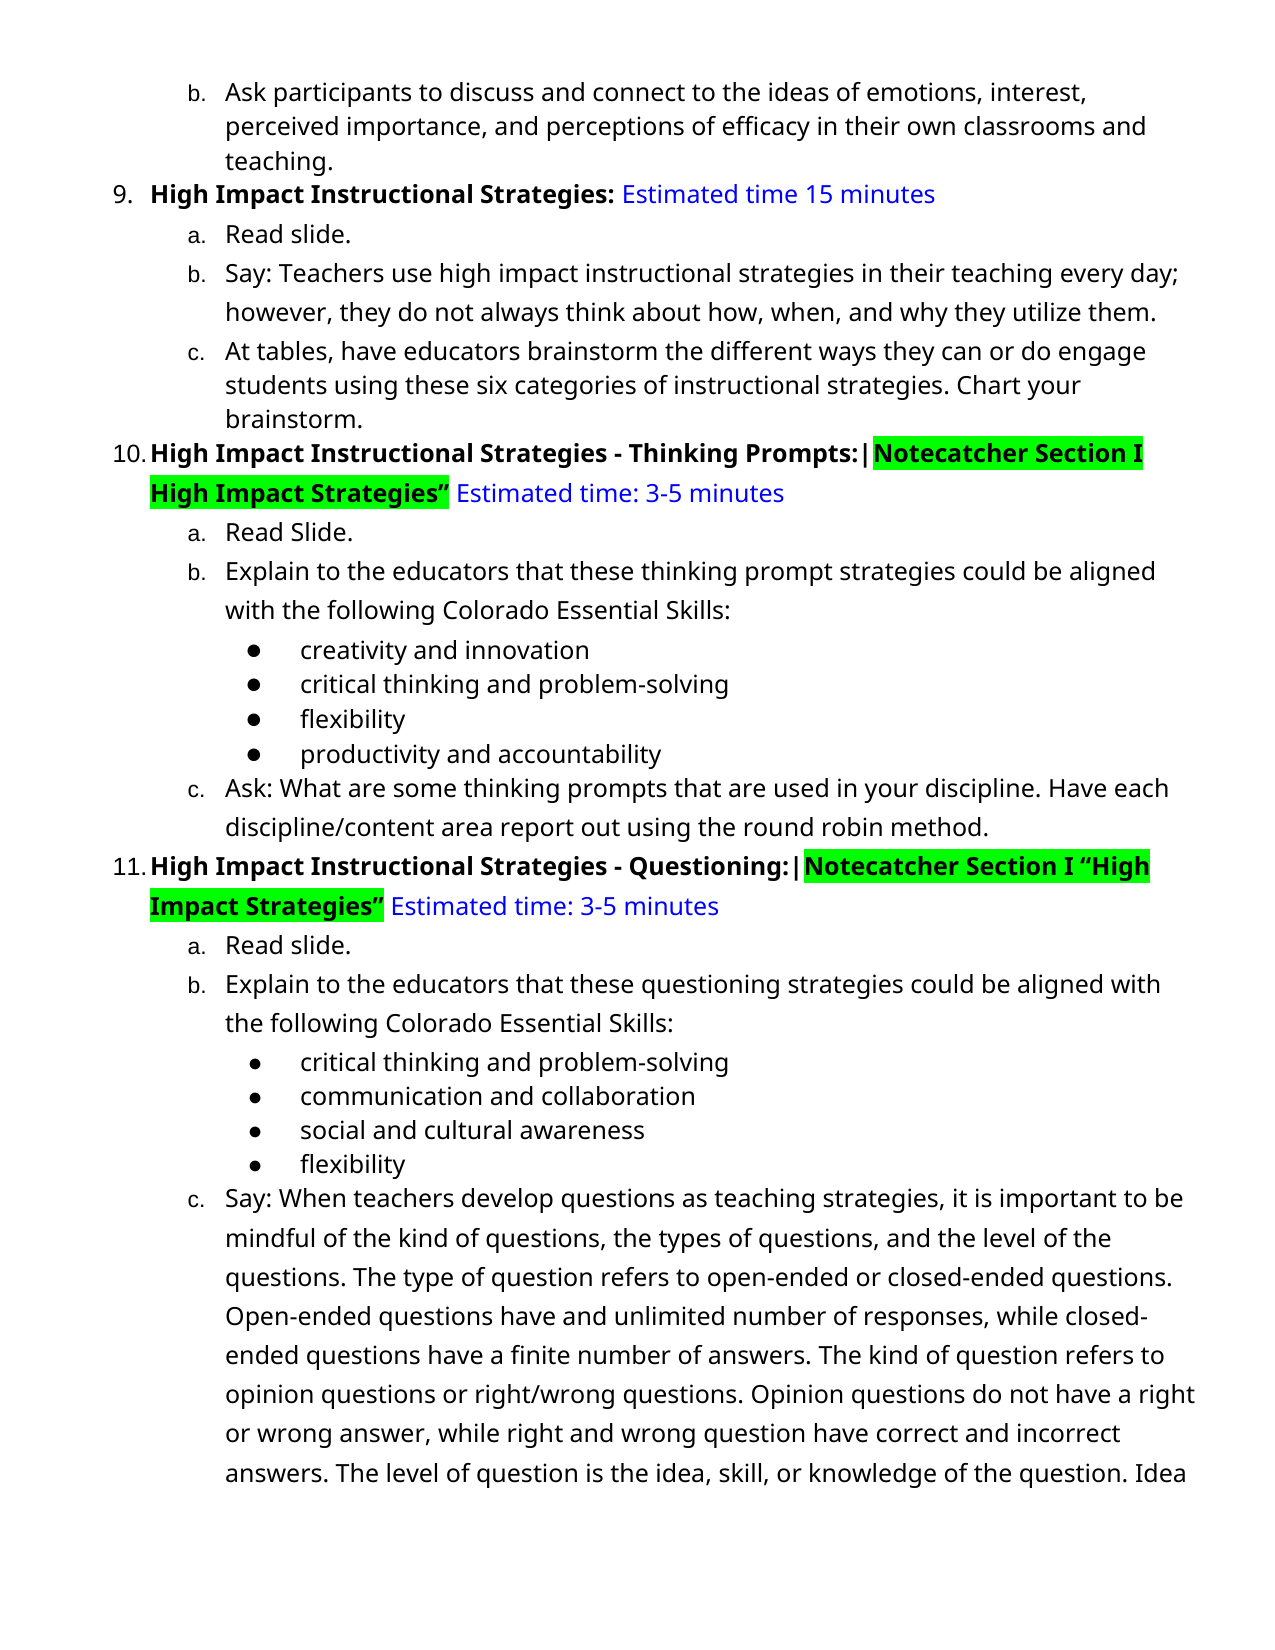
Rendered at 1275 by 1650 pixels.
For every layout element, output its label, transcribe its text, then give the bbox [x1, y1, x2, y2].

list High Impact Instructional Strategies: Estimated time 15 minutes [112, 177, 1200, 211]
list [187, 1181, 1200, 1489]
list Say: Teachers use high impact instructional strategies in their teaching every day; however, they do not always think about how, when, and why they utilize them. [187, 256, 1200, 329]
list creativity and innovation [262, 632, 1200, 667]
list Read slide. [187, 216, 1200, 250]
list flexibility [262, 701, 1200, 736]
list Explain to the educators that these thinking prompt strategies could be aligned with the following Colorado Essential Skills: [187, 553, 1200, 627]
list Ask: What are some thinking prompts that are used in your discipline. Have each discipline/content area report out using the round robin method. [187, 771, 1200, 844]
list Ask participants to discuss and connect to the ideas of emotions, interest, perceived importance, and perceptions of efficacy in their own classrooms and teaching. [187, 75, 1200, 177]
list social and cultural awareness [262, 1113, 1200, 1147]
list critical thinking and problem-solving [262, 667, 1200, 701]
list Read slide. [187, 927, 1200, 961]
list Explain to the educators that these questioning strategies could be aligned with the following Colorado Essential Skills: [187, 966, 1200, 1040]
list At tables, have educators brainstorm the different ways they can or do engage students using these six categories of instructional strategies. Chart your brainstorm. [187, 334, 1200, 436]
list critical thinking and problem-solving [262, 1045, 1200, 1079]
list High Impact Instructional Strategies - Thinking Prompts:|Notecatcher Section I High Impact Strategies” Estimated time: 3-5 minutes [112, 436, 1200, 509]
list productivity and accountability [262, 736, 1200, 771]
list Read Slide. [187, 514, 1200, 548]
list High Impact Instructional Strategies - Questioning:|Notecatcher Section I “High Impact Strategies” Estimated time: 3-5 minutes [112, 849, 1200, 922]
list flexibility [262, 1147, 1200, 1181]
list communication and collaboration [262, 1079, 1200, 1113]
